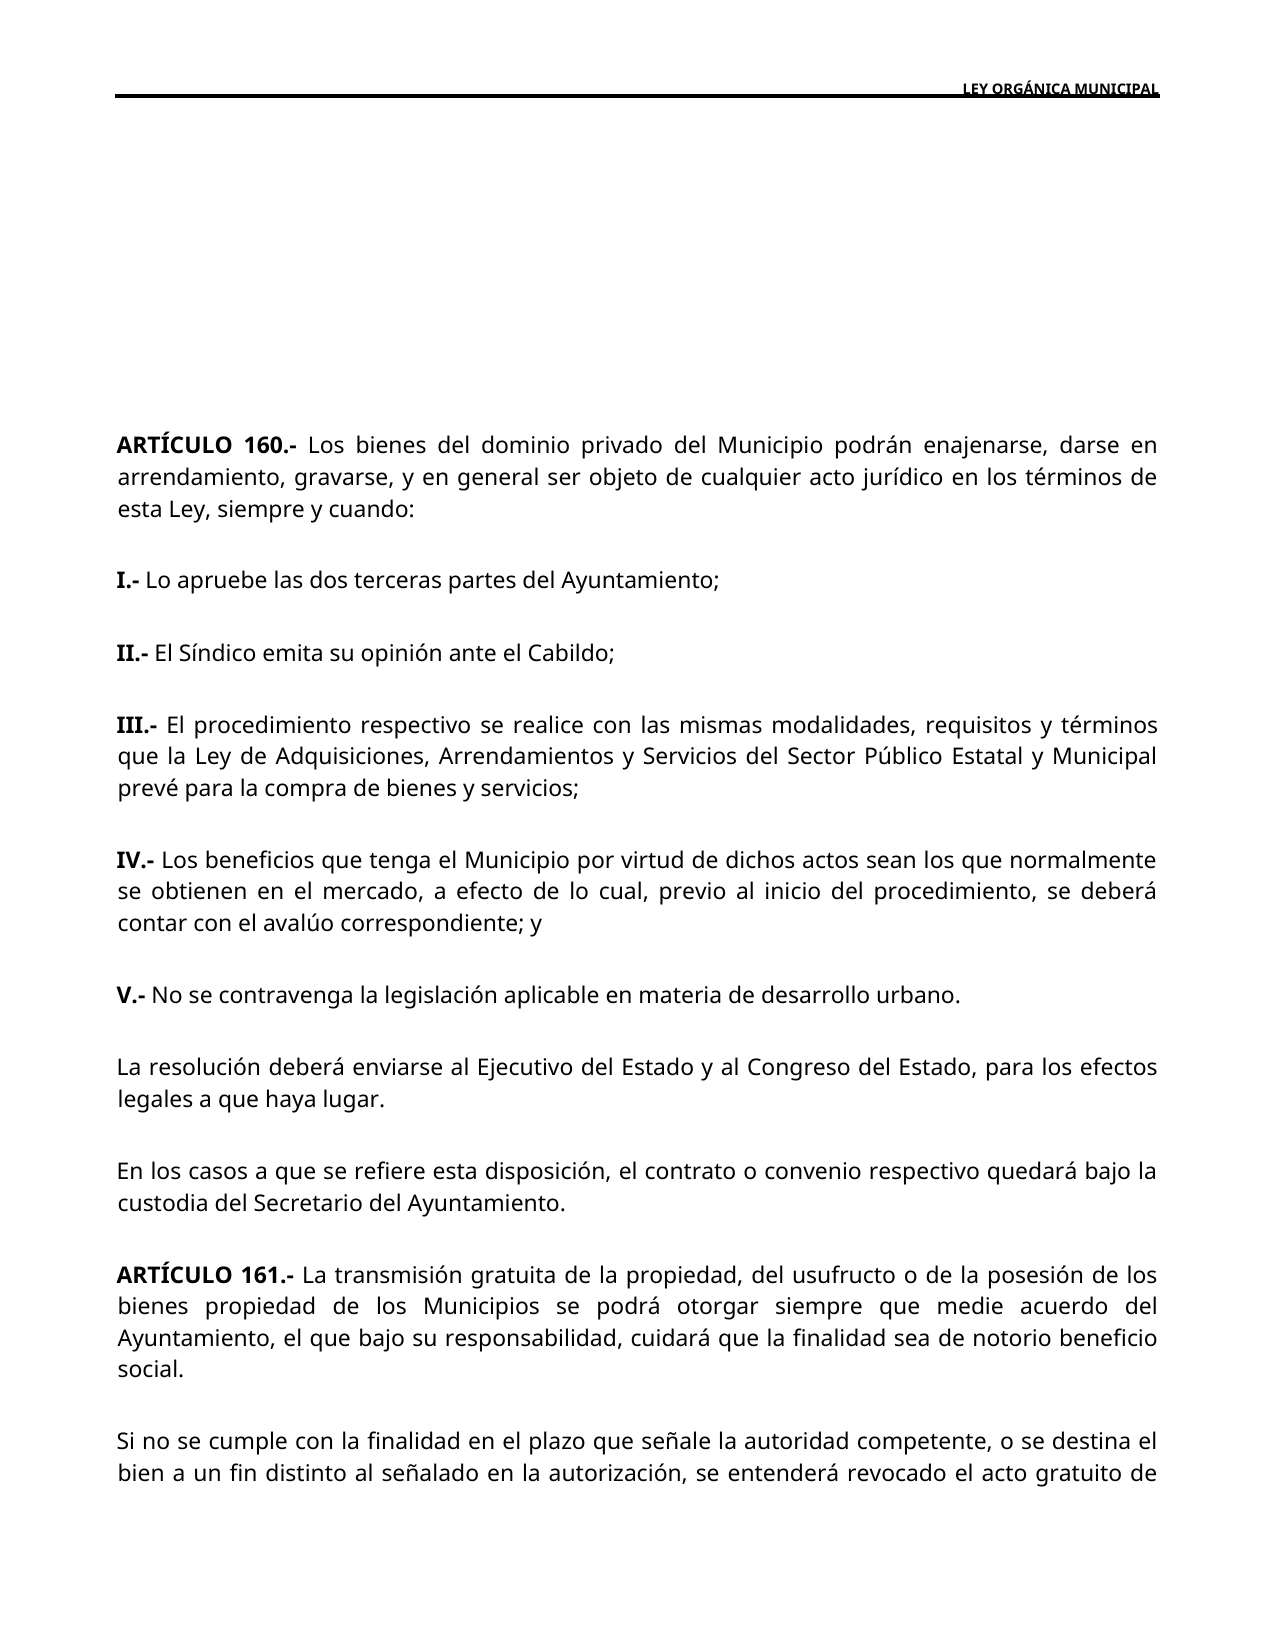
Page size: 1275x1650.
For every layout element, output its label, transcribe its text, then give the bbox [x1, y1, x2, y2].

text II.- El Síndico emita su opinión ante el Cabildo; [116, 636, 1159, 668]
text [116, 1425, 1159, 1488]
text ARTÍCULO 160.- Los bienes del dominio privado del Municipio podrán enajenarse, darse en arrendamiento, gravarse, y en general ser objeto de cualquier acto jurídico en los términos de esta Ley, siempre y cuando: [116, 429, 1159, 524]
text III.- El procedimiento respectivo se realice con las mismas modalidades, requisitos y términos que la Ley de Adquisiciones, Arrendamientos y Servicios del Sector Público Estatal y Municipal prevé para la compra de bienes y servicios; [116, 709, 1159, 803]
text La resolución deberá enviarse al Ejecutivo del Estado y al Congreso del Estado, para los efectos legales a que haya lugar. [116, 1051, 1159, 1114]
text IV.- Los beneficios que tenga el Municipio por virtud de dichos actos sean los que normalmente se obtienen en el mercado, a efecto de lo cual, previo al inicio del procedimiento, se deberá contar con el avalúo correspondiente; y [116, 844, 1159, 938]
text I.- Lo apruebe las dos terceras partes del Ayuntamiento; [116, 564, 1159, 596]
text V.- No se contravenga la legislación aplicable en materia de desarrollo urbano. [116, 979, 1159, 1010]
text ARTÍCULO 161.- La transmisión gratuita de la propiedad, del usufructo o de la posesión de los bienes propiedad de los Municipios se podrá otorgar siempre que medie acuerdo del Ayuntamiento, el que bajo su responsabilidad, cuidará que la finalidad sea de notorio beneficio social. [116, 1258, 1159, 1384]
text En los casos a que se refiere esta disposición, el contrato o convenio respectivo quedará bajo la custodia del Secretario del Ayuntamiento. [116, 1155, 1159, 1218]
